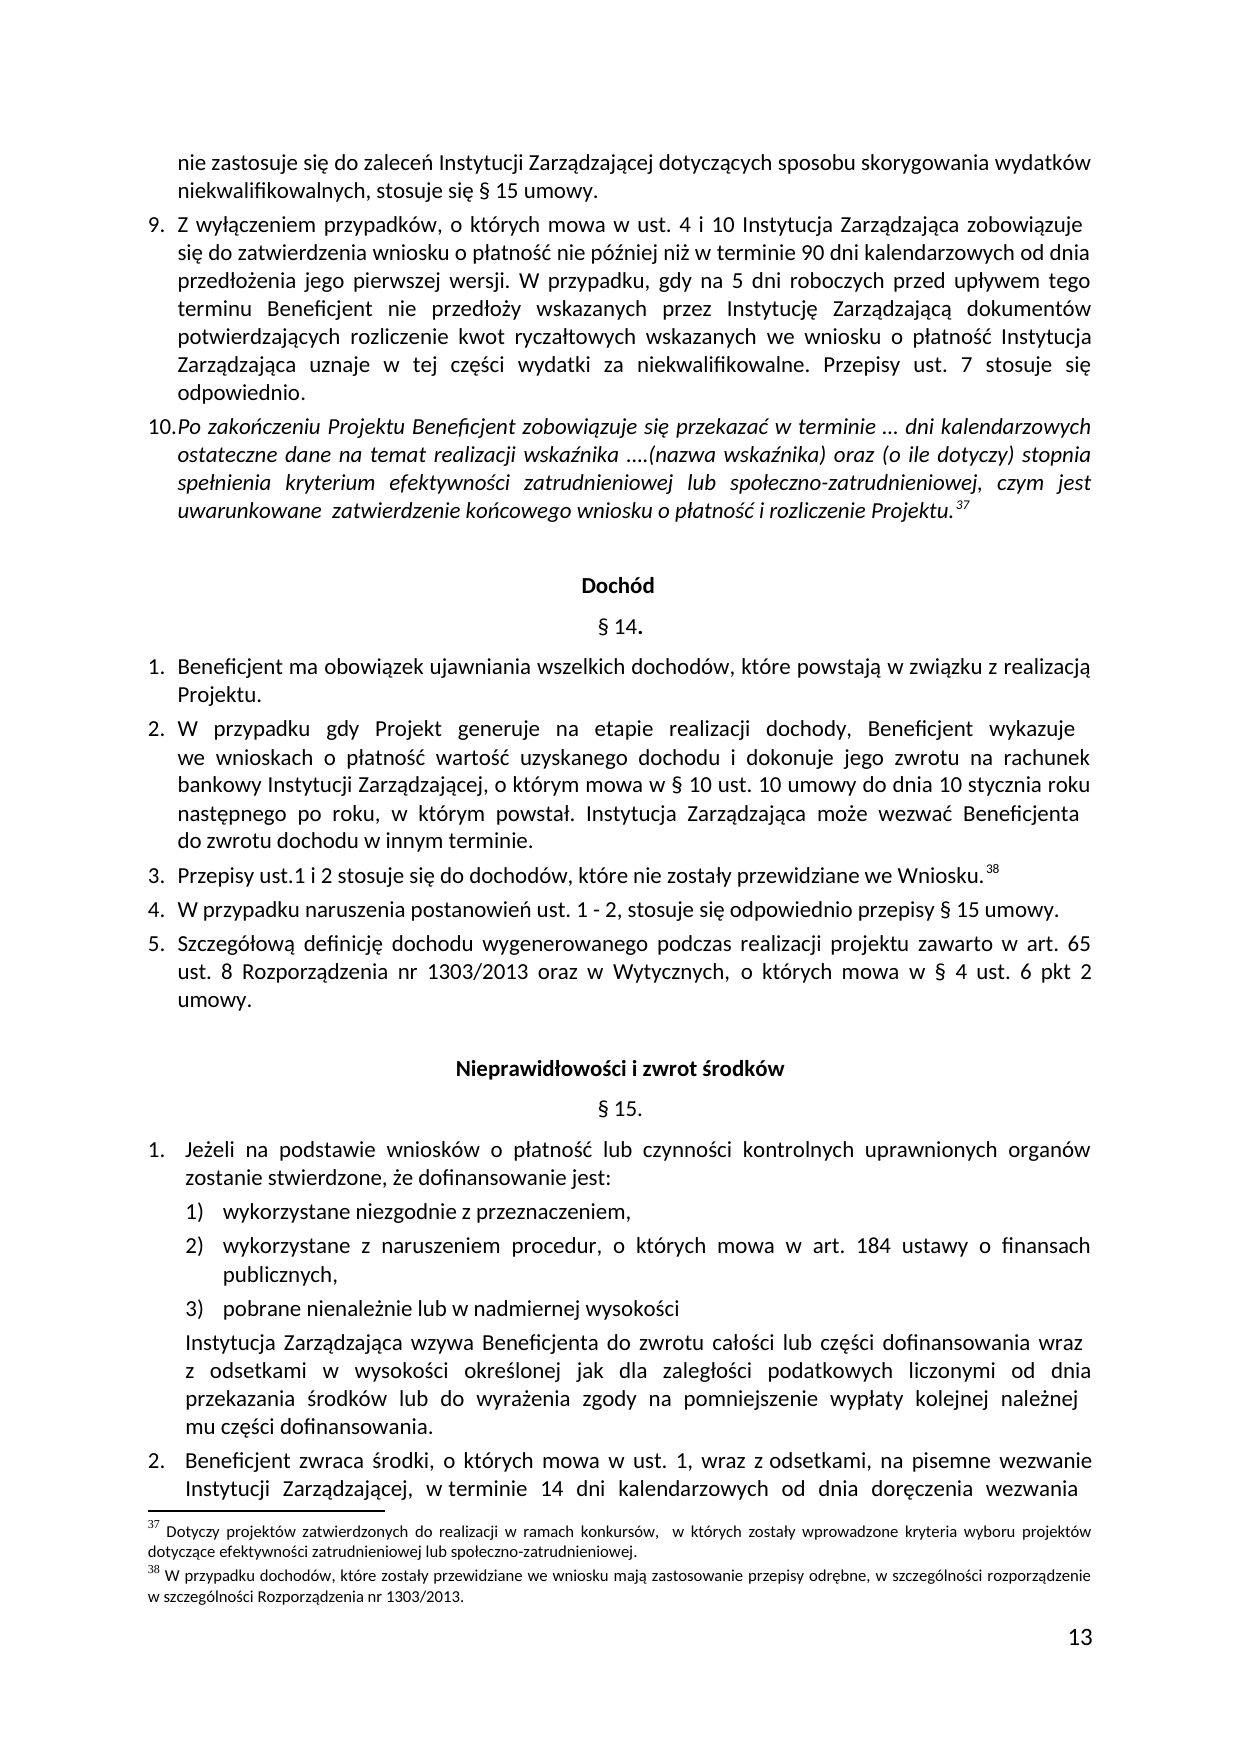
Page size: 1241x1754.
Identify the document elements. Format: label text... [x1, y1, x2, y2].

text § 15. [148, 1094, 1092, 1123]
list Z wyłączeniem przypadków, o których mowa w ust. 4 i 10 Instytucja Zarządzająca zobowiązuje się do zatwierdzenia wniosku o płatność nie później niż w terminie 90 dni kalendarzowych od dnia przedłożenia jego pierwszej wersji. W przypadku, gdy na 5 dni roboczych przed upływem tego terminu Beneficjent nie przedłoży wskazanych przez Instytucję Zarządzającą dokumentów potwierdzających rozliczenie kwot ryczałtowych wskazanych we wniosku o płatność Instytucja Zarządzająca uznaje w tej części wydatki za niekwalifikowalne. Przepisy ust. 7 stosuje się odpowiednio. [148, 210, 1092, 406]
list wykorzystane z naruszeniem procedur, o których mowa w art. 184 ustawy o finansach publicznych, [185, 1232, 1092, 1288]
list Jeżeli na podstawie wniosków o płatność lub czynności kontrolnych uprawnionych organów zostanie stwierdzone, że dofinansowanie jest: [148, 1135, 1092, 1191]
list pobrane nienależnie lub w nadmiernej wysokości [185, 1294, 1092, 1322]
list wykorzystane niezgodnie z przeznaczeniem, [185, 1197, 1092, 1225]
text Nieprawidłowości i zwrot środków [148, 1054, 1092, 1082]
list Szczegółową definicję dochodu wygenerowanego podczas realizacji projektu zawarto w art. 65 ust. 8 Rozporządzenia nr 1303/2013 oraz w Wytycznych, o których mowa w § 4 ust. 6 pkt 2 umowy. [148, 929, 1092, 1013]
text Dochód [185, 571, 1092, 599]
list W przypadku naruszenia postanowień ust. 1 - 2, stosuje się odpowiednio przepisy § 15 umowy. [148, 895, 1092, 923]
text Instytucja Zarządzająca wzywa Beneficjenta do zwrotu całości lub części dofinansowania wraz z odsetkami w wysokości określonej jak dla zaległości podatkowych liczonymi od dnia przekazania środków lub do wyrażenia zgody na pomniejszenie wypłaty kolejnej należnej mu części dofinansowania. [185, 1328, 1092, 1440]
list Beneficjent ma obowiązek ujawniania wszelkich dochodów, które powstają w związku z realizacją Projektu. [148, 652, 1092, 708]
list Przepisy ust.1 i 2 stosuje się do dochodów, które nie zostały przewidziane we Wniosku. [148, 861, 1092, 889]
text § 14. [148, 612, 1092, 640]
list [148, 148, 1092, 204]
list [148, 1447, 1092, 1503]
list Po zakończeniu Projektu Beneficjent zobowiązuje się przekazać w terminie … dni kalendarzowych ostateczne dane na temat realizacji wskaźnika ….(nazwa wskaźnika) oraz (o ile dotyczy) stopnia spełnienia kryterium efektywności zatrudnieniowej lub społeczno-zatrudnieniowej, czym jest uwarunkowane zatwierdzenie końcowego wniosku o płatność i rozliczenie Projektu. [148, 412, 1092, 524]
list W przypadku gdy Projekt generuje na etapie realizacji dochody, Beneficjent wykazuje we wnioskach o płatność wartość uzyskanego dochodu i dokonuje jego zwrotu na rachunek bankowy Instytucji Zarządzającej, o którym mowa w § 10 ust. 10 umowy do dnia 10 stycznia roku następnego po roku, w którym powstał. Instytucja Zarządzająca może wezwać Beneficjenta do zwrotu dochodu w innym terminie. [148, 714, 1092, 855]
